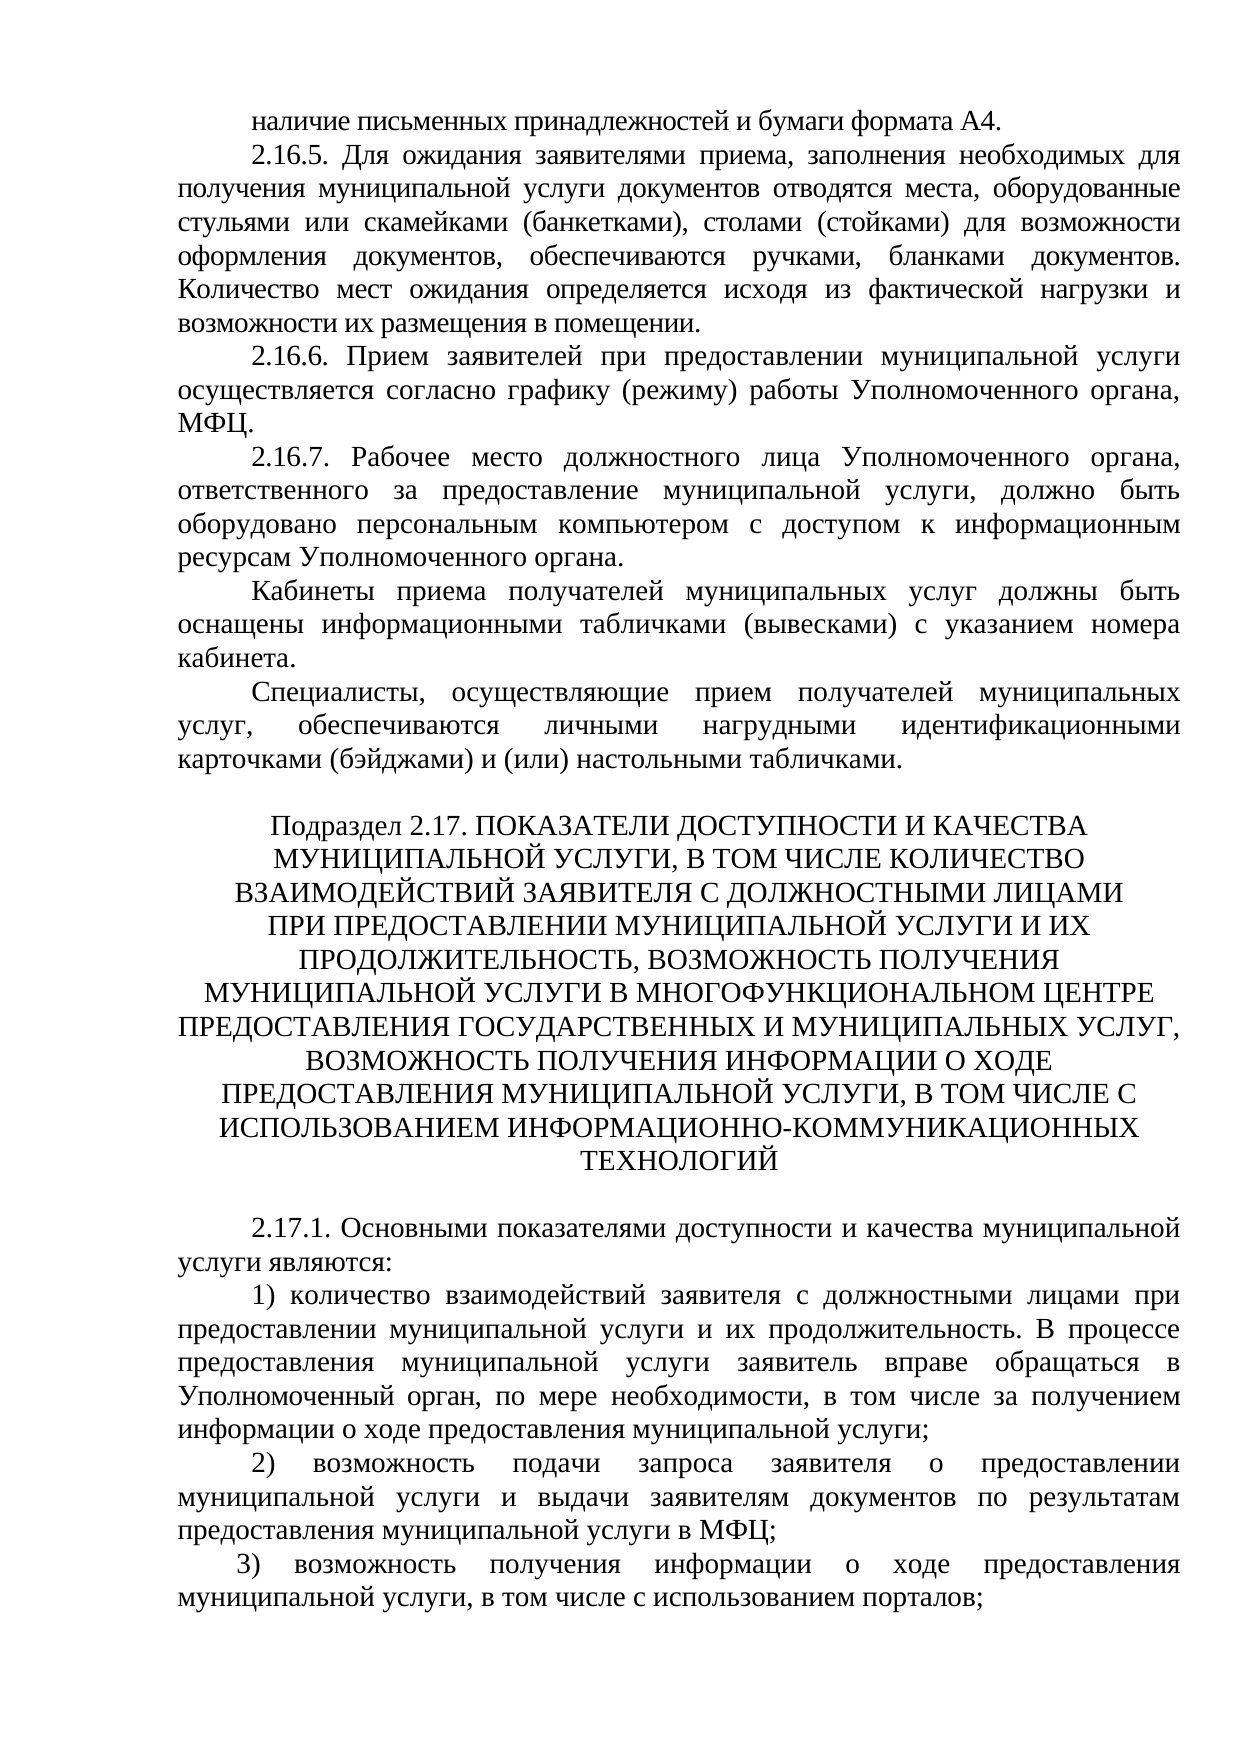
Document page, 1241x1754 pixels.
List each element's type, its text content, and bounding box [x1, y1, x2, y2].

text наличие письменных принадлежностей и бумаги формата A4. [177, 103, 1181, 137]
text 2.16.5. Для ожидания заявителями приема, заполнения необходимых для получения муниципальной услуги документов отводятся места, оборудованные стульями или скамейками (банкетками), столами (стойками) для возможности оформления документов, обеспечиваются ручками, бланками документов. Количество мест ожидания определяется исходя из фактической нагрузки и возможности их размещения в помещении. [177, 137, 1181, 338]
text 1) количество взаимодействий заявителя с должностными лицами при предоставлении муниципальной услуги и их продолжительность. В процессе предоставления муниципальной услуги заявитель вправе обращаться в Уполномоченный орган, по мере необходимости, в том числе за получением информации о ходе предоставления муниципальной услуги; [177, 1277, 1181, 1445]
text МУНИЦИПАЛЬНОЙ УСЛУГИ, В ТОМ ЧИСЛЕ КОЛИЧЕСТВО [177, 841, 1181, 875]
text Подраздел 2.17. ПОКАЗАТЕЛИ ДОСТУПНОСТИ И КАЧЕСТВА [177, 808, 1181, 841]
text 2.17.1. Основными показателями доступности и качества муниципальной услуги являются: [177, 1210, 1181, 1277]
text ПРОДОЛЖИТЕЛЬНОСТЬ, ВОЗМОЖНОСТЬ ПОЛУЧЕНИЯ [177, 942, 1181, 976]
text 2.16.6. Прием заявителей при предоставлении муниципальной услуги осуществляется согласно графику (режиму) работы Уполномоченного органа, МФЦ. [177, 338, 1181, 439]
text МУНИЦИПАЛЬНОЙ УСЛУГИ В МНОГОФУНКЦИОНАЛЬНОМ ЦЕНТРЕ ПРЕДОСТАВЛЕНИЯ ГОСУДАРСТВЕННЫХ И МУНИЦИПАЛЬНЫХ УСЛУГ, ВОЗМОЖНОСТЬ ПОЛУЧЕНИЯ ИНФОРМАЦИИ О ХОДЕ ПРЕДОСТАВЛЕНИЯ МУНИЦИПАЛЬНОЙ УСЛУГИ, В ТОМ ЧИСЛЕ С ИСПОЛЬЗОВАНИЕМ ИНФОРМАЦИОННО-КОММУНИКАЦИОННЫХ ТЕХНОЛОГИЙ [177, 976, 1181, 1177]
text 3) возможность получения информации о ходе предоставления муниципальной услуги, в том числе с использованием порталов; [177, 1546, 1181, 1613]
text ПРИ ПРЕДОСТАВЛЕНИИ МУНИЦИПАЛЬНОЙ УСЛУГИ И ИХ [177, 908, 1181, 942]
text Специалисты, осуществляющие прием получателей муниципальных услуг, обеспечиваются личными нагрудными идентификационными карточками (бэйджами) и (или) настольными табличками. [177, 674, 1181, 774]
text 2) возможность подачи запроса заявителя о предоставлении муниципальной услуги и выдачи заявителям документов по результатам предоставления муниципальной услуги в МФЦ; [177, 1445, 1181, 1546]
text ВЗАИМОДЕЙСТВИЙ ЗАЯВИТЕЛЯ С ДОЛЖНОСТНЫМИ ЛИЦАМИ [177, 875, 1181, 908]
text 2.16.7. Рабочее место должностного лица Уполномоченного органа, ответственного за предоставление муниципальной услуги, должно быть оборудовано персональным компьютером с доступом к информационным ресурсам Уполномоченного органа. [177, 439, 1181, 573]
text Кабинеты приема получателей муниципальных услуг должны быть оснащены информационными табличками (вывесками) с указанием номера кабинета. [177, 573, 1181, 674]
